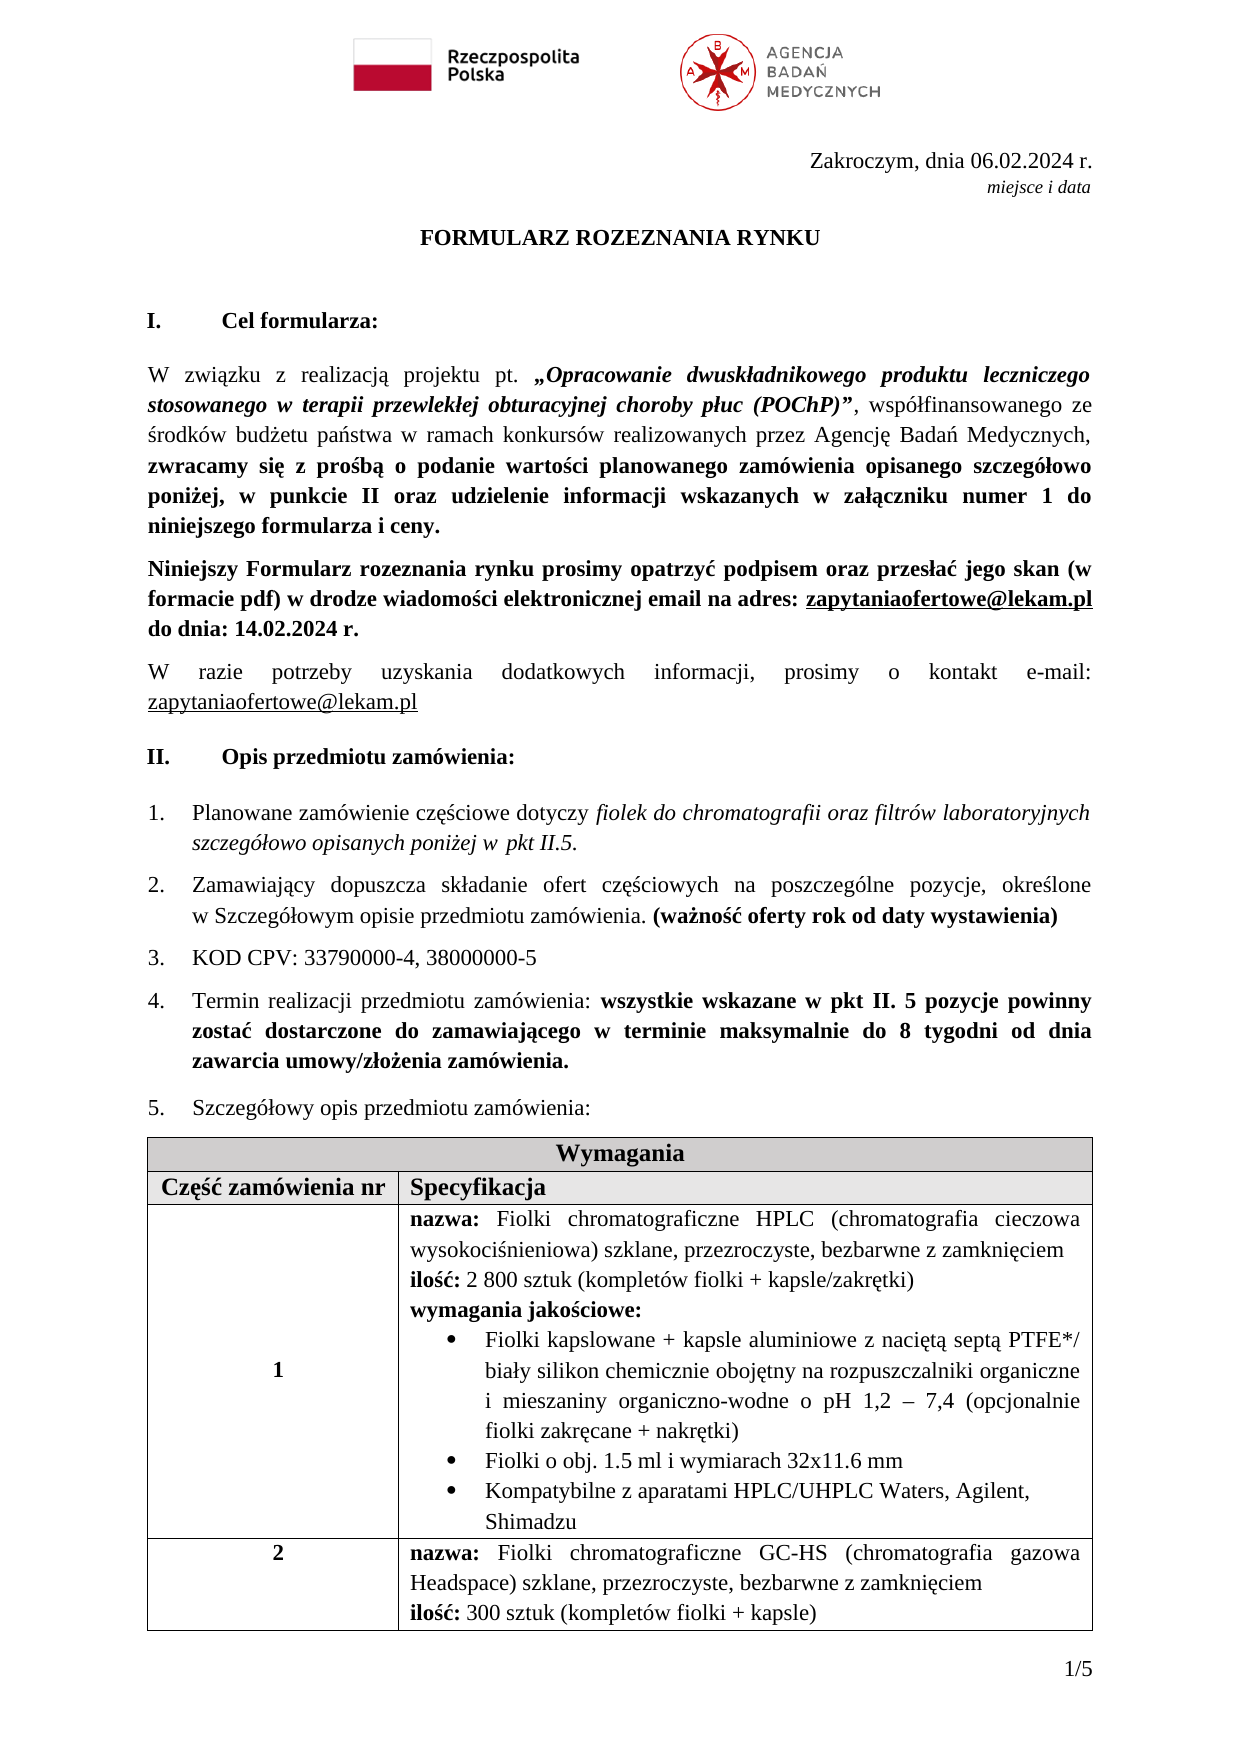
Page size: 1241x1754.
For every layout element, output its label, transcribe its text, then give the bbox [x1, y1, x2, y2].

list Cel formularza: [146, 308, 1093, 334]
table_header Wymagania [148, 1138, 1092, 1171]
table_cell nazwa: Fiolki chromatograficzne HPLC (chromatografia cieczowa wysokociśnieniowa) szklane, przezroczyste, bezbarwne z zamknięciem ilość: 2 800 sztuk (kompletów fiolki + kapsle/zakrętki) wymagania jakościowe: Fiolki kapslowane + kapsle aluminiowe z naciętą septą PTFE*/ biały silikon chemicznie obojętny na rozpuszczalniki organiczne i mieszaniny organiczno-wodne o pH 1,2 – 7,4 (opcjonalnie fiolki zakręcane + nakrętki) Fiolki o obj. 1.5 ml i wymiarach 32x11.6 mm Kompatybilne z aparatami HPLC/UHPLC Waters, Agilent, Shimadzu [399, 1205, 1092, 1538]
list Szczegółowy opis przedmiotu zamówienia: [148, 1094, 1093, 1121]
text W związku z realizacją projektu pt. „Opracowanie dwuskładnikowego produktu leczniczego stosowanego w terapii przewlekłej obturacyjnej choroby płuc (POChP)”, współfinansowanego ze środków budżetu państwa w ramach konkursów realizowanych przez Agencję Badań Medycznych, zwracamy się z prośbą o podanie wartości planowanego zamówienia opisanego szczegółowo poniżej, w punkcie II oraz udzielenie informacji wskazanych w załączniku numer 1 do niniejszego formularza i ceny. [148, 361, 1093, 538]
list Zamawiający dopuszcza składanie ofert częściowych na poszczególne pozycje, określone w Szczegółowym opisie przedmiotu zamówienia. (ważność oferty rok od daty wystawienia) [148, 871, 1093, 928]
text Niniejszy Formularz rozeznania rynku prosimy opatrzyć podpisem oraz przesłać jego skan (w formacie pdf) w drodze wiadomości elektronicznej email na adres: zapytaniaofertowe@lekam.pl do dnia: 14.02.2024 r. [148, 555, 1093, 642]
list Termin realizacji przedmiotu zamówienia: wszystkie wskazane w pkt II. 5 pozycje powinny zostać dostarczone do zamawiającego w terminie maksymalnie do 8 tygodni od dnia zawarcia umowy/złożenia zamówienia. [148, 987, 1093, 1074]
picture [666, 23, 895, 114]
text Zakroczym, dnia 06.02.2024 r. miejsce i data [148, 148, 1093, 197]
text FORMULARZ ROZEZNANIA RYNKU [148, 224, 1093, 280]
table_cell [399, 1539, 1092, 1630]
table_cell 1 [148, 1205, 398, 1538]
table_cell Specyfikacja [399, 1172, 1092, 1204]
picture [344, 24, 588, 99]
list Planowane zamówienie częściowe dotyczy fiolek do chromatografii oraz filtrów laboratoryjnych szczegółowo opisanych poniżej w pkt II.5. [148, 798, 1093, 855]
list Opis przedmiotu zamówienia: [146, 743, 1093, 770]
table_cell 2 [148, 1539, 398, 1630]
list KOD CPV: 33790000-4, 38000000-5 [148, 944, 1093, 971]
table_cell Część zamówienia nr [148, 1172, 398, 1204]
text W razie potrzeby uzyskania dodatkowych informacji, prosimy o kontakt e-mail: zapytaniaofertowe@lekam.pl [148, 658, 1093, 714]
